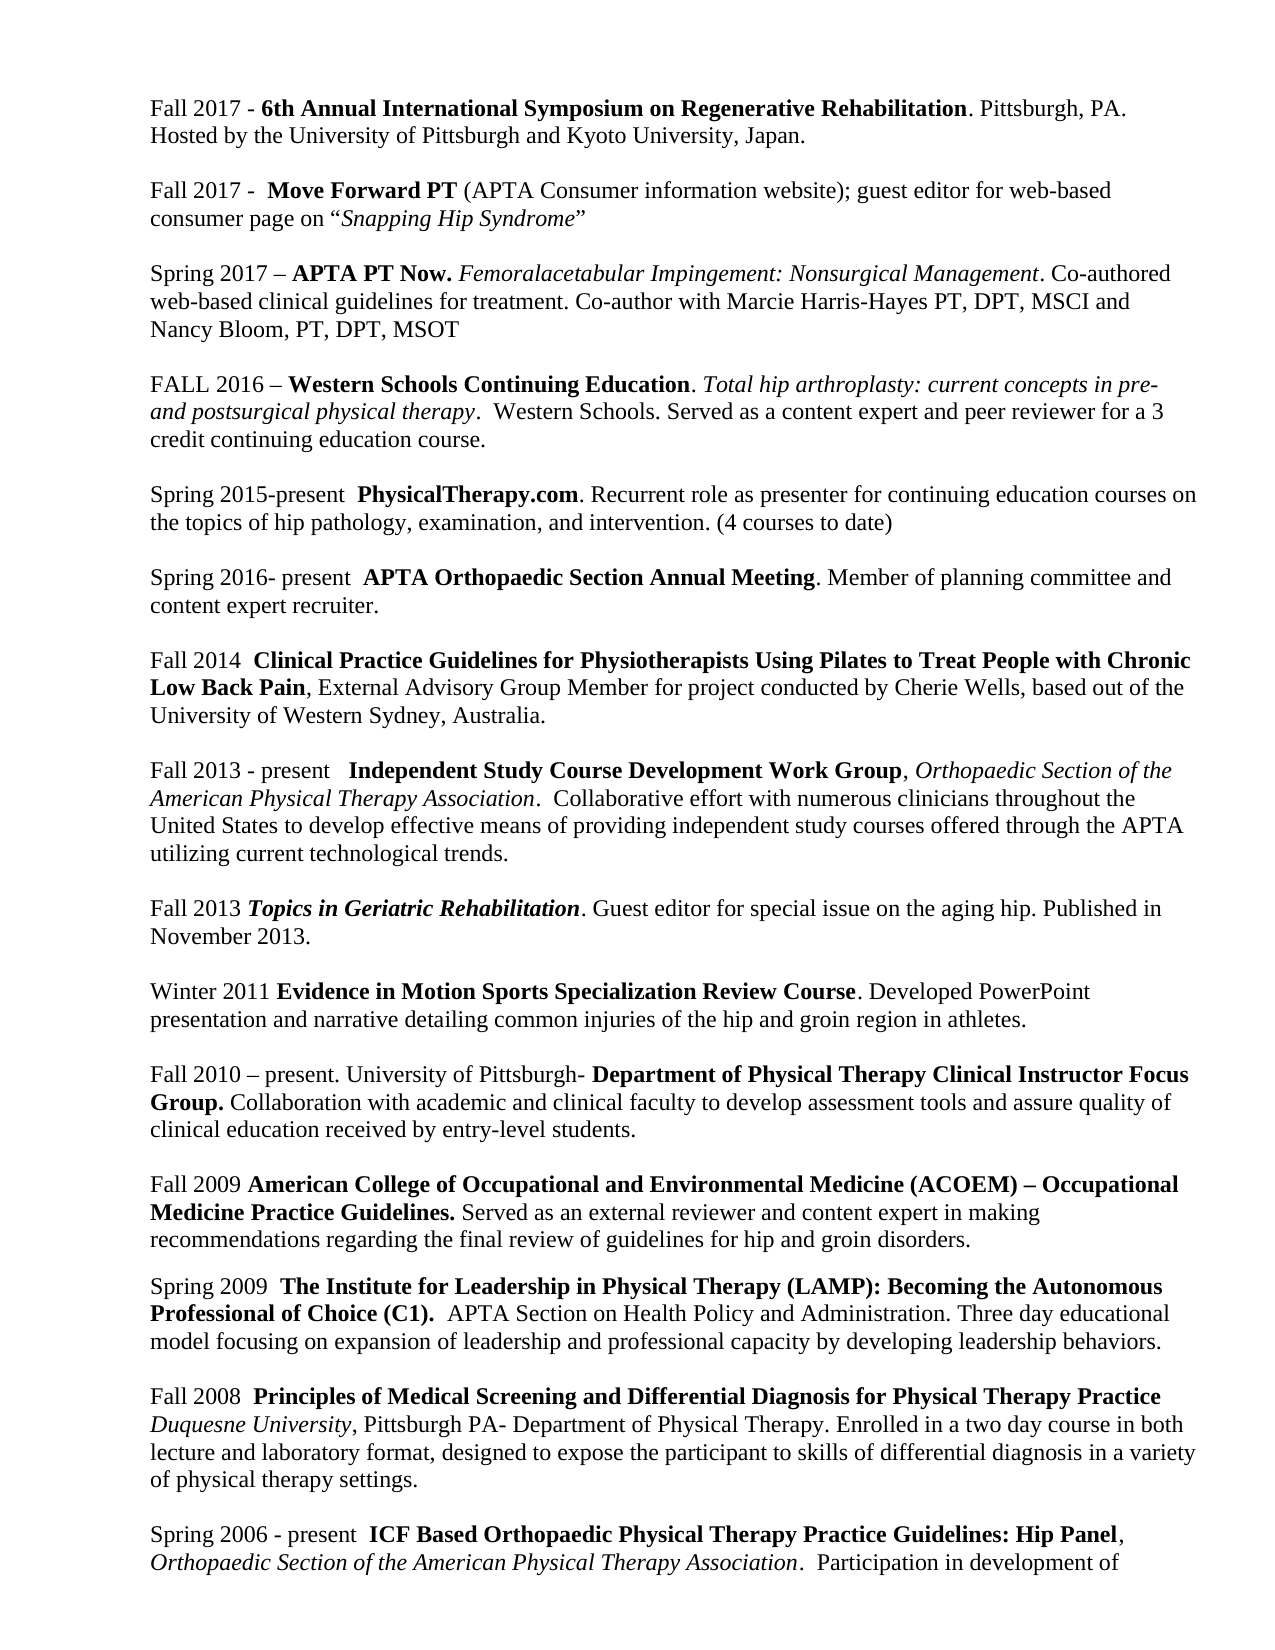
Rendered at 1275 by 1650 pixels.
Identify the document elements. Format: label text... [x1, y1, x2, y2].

text Spring 2015-present PhysicalTherapy.com. Recurrent role as presenter for continuing education courses on the topics of hip pathology, examination, and intervention. (4 courses to date) [150, 480, 1200, 535]
text Fall 2017 - 6th Annual International Symposium on Regenerative Rehabilitation. Pittsburgh, PA. Hosted by the University of Pittsburgh and Kyoto University, Japan. [150, 94, 1200, 149]
text Fall 2010 – present. University of Pittsburgh- Department of Physical Therapy Clinical Instructor Focus Group. Collaboration with academic and clinical faculty to develop assessment tools and assure quality of clinical education received by entry-level students. [150, 1060, 1200, 1143]
text Fall 2014 Clinical Practice Guidelines for Physiotherapists Using Pilates to Treat People with Chronic Low Back Pain, External Advisory Group Member for project conducted by Cherie Wells, based out of the University of Western Sydney, Australia. [150, 646, 1200, 729]
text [150, 1520, 1200, 1576]
text Fall 2013 - present Independent Study Course Development Work Group, Orthopaedic Section of the American Physical Therapy Association. Collaborative effort with numerous clinicians throughout the United States to develop effective means of providing independent study courses offered through the APTA utilizing current technological trends. [150, 756, 1200, 867]
text Fall 2009 American College of Occupational and Environmental Medicine (ACOEM) – Occupational Medicine Practice Guidelines. Served as an external reviewer and content expert in making recommendations regarding the final review of guidelines for hip and groin disorders. [150, 1170, 1200, 1253]
text Duquesne University, Pittsburgh PA- Department of Physical Therapy. Enrolled in a two day course in both lecture and laboratory format, designed to expose the participant to skills of differential diagnosis in a variety of physical therapy settings. [150, 1410, 1200, 1493]
text Fall 2013 Topics in Geriatric Rehabilitation. Guest editor for special issue on the aging hip. Published in November 2013. [150, 894, 1200, 949]
text FALL 2016 – Western Schools Continuing Education. Total hip arthroplasty: current concepts in pre- and postsurgical physical therapy. Western Schools. Served as a content expert and peer reviewer for a 3 credit continuing education course. [150, 370, 1200, 453]
text Fall 2008 Principles of Medical Screening and Differential Diagnosis for Physical Therapy Practice [150, 1382, 1200, 1410]
text Spring 2016- present APTA Orthopaedic Section Annual Meeting. Member of planning committee and content expert recruiter. [150, 563, 1200, 618]
text Fall 2017 - Move Forward PT (APTA Consumer information website); guest editor for web-based consumer page on “Snapping Hip Syndrome” [150, 177, 1200, 232]
text Spring 2017 – APTA PT Now. Femoralacetabular Impingement: Nonsurgical Management. Co-authored web-based clinical guidelines for treatment. Co-author with Marcie Harris-Hayes PT, DPT, MSCI and Nancy Bloom, PT, DPT, MSOT [150, 259, 1200, 342]
text Winter 2011 Evidence in Motion Sports Specialization Review Course. Developed PowerPoint presentation and narrative detailing common injuries of the hip and groin region in athletes. [150, 977, 1200, 1032]
text Spring 2009 The Institute for Leadership in Physical Therapy (LAMP): Becoming the Autonomous Professional of Choice (C1). APTA Section on Health Policy and Administration. Three day educational model focusing on expansion of leadership and professional capacity by developing leadership behaviors. [150, 1272, 1200, 1355]
